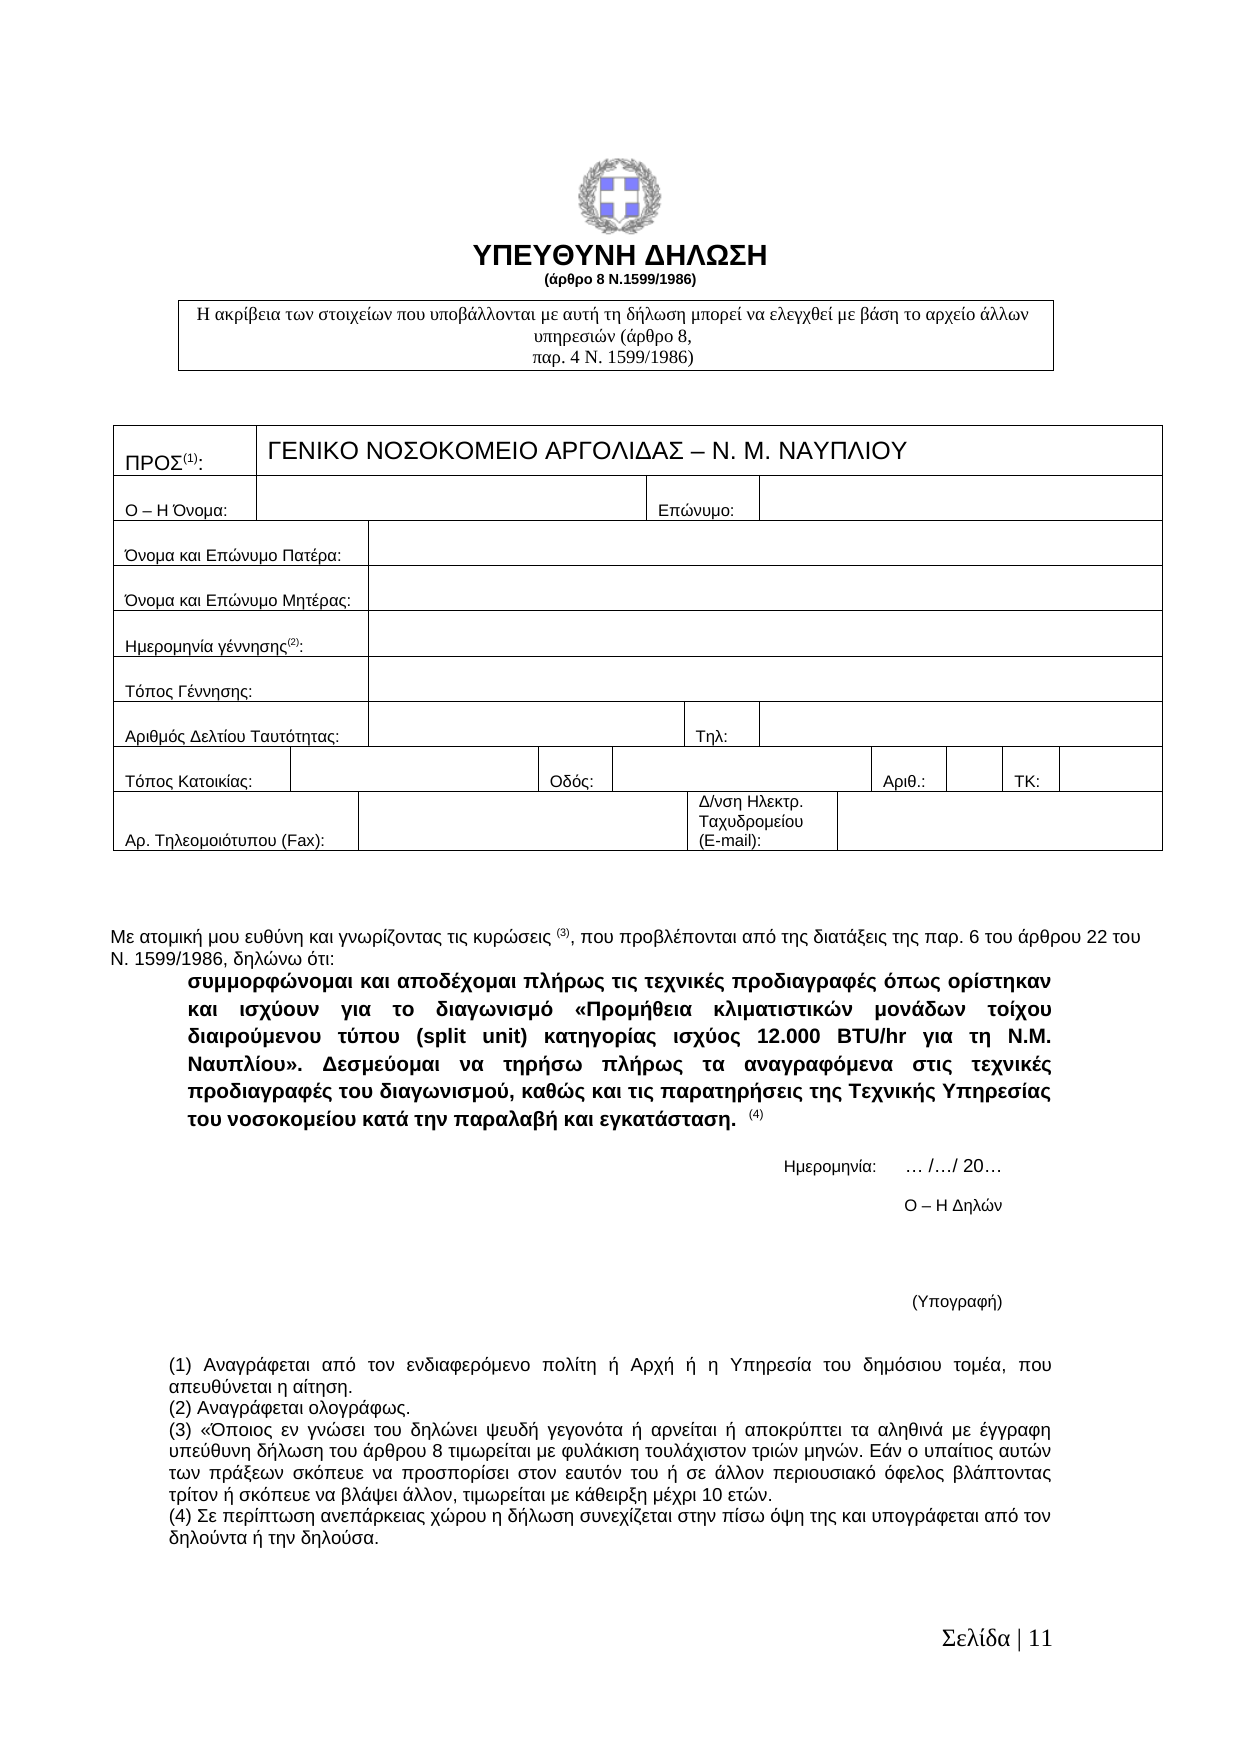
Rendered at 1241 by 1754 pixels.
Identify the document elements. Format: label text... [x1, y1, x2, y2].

table_cell ΤΚ: [1003, 747, 1059, 791]
table_cell Δ/νση Ηλεκτρ. Ταχυδρομείου (Ε-mail): [688, 792, 837, 850]
table_cell Ο – Η Όνομα: [114, 476, 256, 520]
table_cell [838, 792, 1162, 850]
table_cell [359, 792, 687, 850]
table_cell Όνομα και Επώνυμο Μητέρας: [114, 566, 368, 610]
table_cell Αριθ.: [872, 747, 946, 791]
table_header ΓΕΝΙΚΟ ΝΟΣΟΚΟΜΕΙΟ ΑΡΓΟΛΙΔΑΣ – Ν. Μ. ΝΑΥΠΛΙΟΥ [257, 426, 1162, 475]
picture [575, 150, 665, 238]
table_cell [1060, 747, 1162, 791]
text (3) «Όποιος εν γνώσει του δηλώνει ψευδή γεγονότα ή αρνείται ή αποκρύπτει τα αληθινά με έγγραφη υπεύθυνη δήλωση του άρθρου 8 τιμωρείται με φυλάκιση τουλάχιστον τριών μηνών. Εάν ο υπαίτιος αυτών των πράξεων σκόπευε να προσπορίσει στον εαυτόν του ή σε άλλον περιουσιακό όφελος βλάπτοντας τρίτον ή σκόπευε να βλάψει άλλον, τιμωρείται με κάθειρξη μέχρι 10 ετών. [169, 1419, 1053, 1505]
table_cell Ημερομηνία γέννησης(2): [114, 611, 368, 656]
table_cell Αρ. Τηλεομοιότυπου (Fax): [114, 792, 358, 850]
text (Υπογραφή) [187, 1292, 1002, 1311]
table_cell [291, 747, 538, 791]
table_cell Τόπος Κατοικίας: [114, 747, 290, 791]
table_cell [947, 747, 1002, 791]
table_cell [760, 476, 1162, 520]
text (1) Αναγράφεται από τον ενδιαφερόμενο πολίτη ή Αρχή ή η Υπηρεσία του δημόσιου τομέα, που απευθύνεται η αίτηση. [169, 1354, 1053, 1397]
table_cell Επώνυμο: [647, 476, 759, 520]
table_cell [369, 566, 1162, 610]
text παρ. 4 Ν. 1599/1986) [179, 343, 1053, 370]
text (4) Σε περίπτωση ανεπάρκειας χώρου η δήλωση συνεχίζεται στην πίσω όψη της και υπογράφεται από τον δηλούντα ή την δηλούσα. [169, 1505, 1053, 1548]
table_cell [257, 476, 646, 520]
table_cell [369, 702, 684, 746]
text (άρθρο 8 Ν.1599/1986) [187, 271, 1053, 300]
table_cell [369, 611, 1162, 656]
table_cell [760, 702, 1162, 746]
table_cell [369, 657, 1162, 701]
table_cell Τόπος Γέννησης: [114, 657, 368, 701]
text Η ακρίβεια των στοιχείων που υποβάλλονται με αυτή τη δήλωση μπορεί να ελεγχθεί με βάση το αρχείο άλλων υπηρεσιών (άρθρο 8, [179, 301, 1053, 343]
text Ημερομηνία: … /…/ 20… [187, 1155, 1002, 1177]
text (2) Αναγράφεται ολογράφως. [169, 1397, 1053, 1419]
text Ο – Η Δηλών [187, 1196, 1002, 1215]
table_cell Όνομα και Επώνυμο Πατέρα: [114, 521, 368, 565]
table_cell Οδός: [539, 747, 612, 791]
table_header ΠΡΟΣ(1): [114, 426, 256, 475]
table_cell Αριθμός Δελτίου Ταυτότητας: [114, 702, 368, 746]
table_header Με ατομική μου ευθύνη και γνωρίζοντας τις κυρώσεις (3), που προβλέπονται από της διατάξεις της παρ. 6 του άρθρου 22 του Ν. 1599/1986, δηλώνω ότι: [99, 905, 1177, 969]
text ΥΠΕΥΘΥΝΗ ΔΗΛΩΣΗ [187, 238, 1053, 271]
table_cell [369, 521, 1162, 565]
text συμμορφώνομαι και αποδέχομαι πλήρως τις τεχνικές προδιαγραφές όπως ορίστηκαν και ισχύουν για το διαγωνισμό «Προμήθεια κλιματιστικών μονάδων τοίχου διαιρούμενου τύπου (split unit) κατηγορίας ισχύος 12.000 BTU/hr για τη Ν.Μ. Ναυπλίου». Δεσμεύομαι να τηρήσω πλήρως τα αναγραφόμενα στις τεχνικές προδιαγραφές του διαγωνισμού, καθώς και τις παρατηρήσεις της Τεχνικής Υπηρεσίας του νοσοκομείου κατά την παραλαβή και εγκατάσταση. (4) [187, 969, 1053, 1131]
table_cell Τηλ: [685, 702, 759, 746]
table_cell [613, 747, 871, 791]
